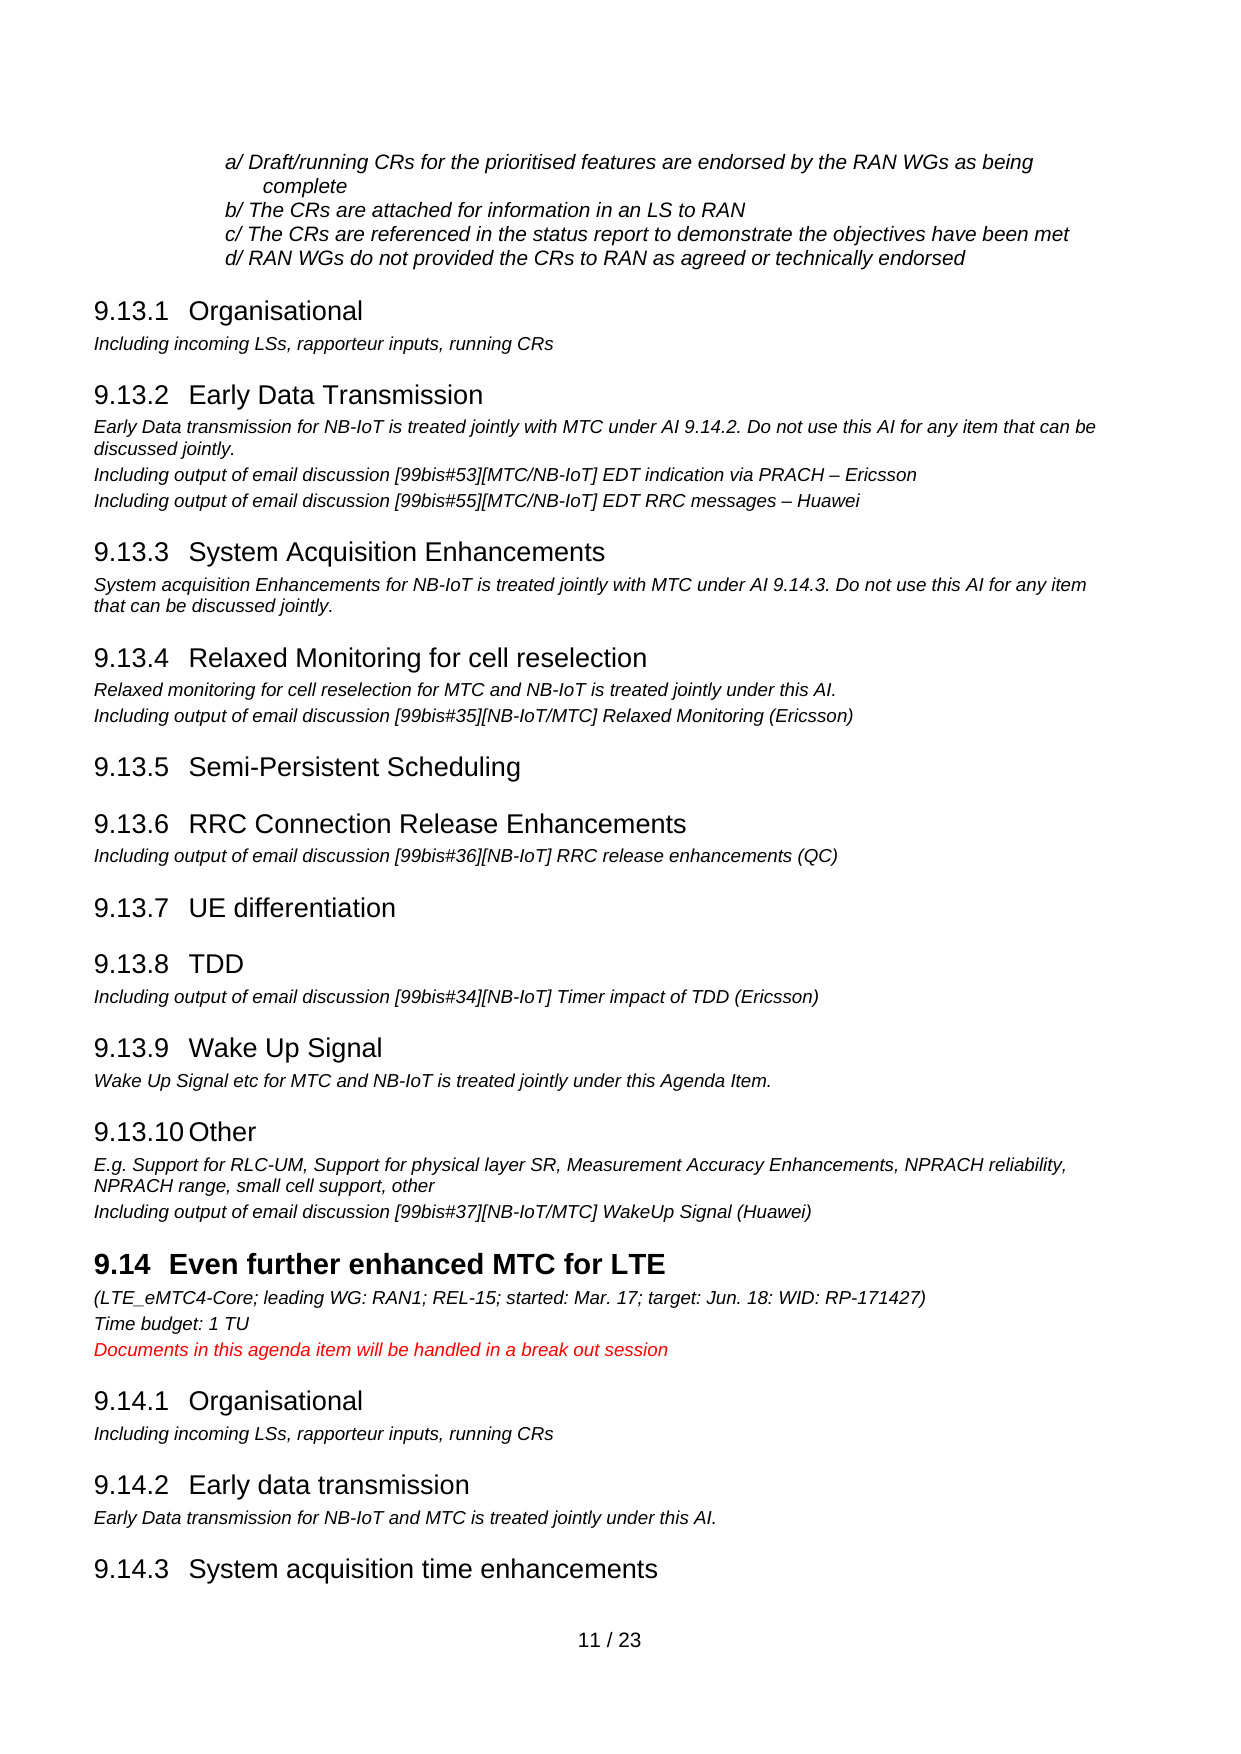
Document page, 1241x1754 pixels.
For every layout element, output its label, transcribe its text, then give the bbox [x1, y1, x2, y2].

text Including incoming LSs, rapporteur inputs, running CRs [94, 1423, 1125, 1444]
text Early Data transmission for NB-IoT is treated jointly with MTC under AI 9.14.2. Do not use this AI for any item that can be discussed jointly. [94, 416, 1125, 459]
text a/ Draft/running CRs for the prioritised features are endorsed by the RAN WGs as being complete [225, 150, 1125, 198]
text E.g. Support for RLC-UM, Support for physical layer SR, Measurement Accuracy Enhancements, NPRACH reliability, NPRACH range, small cell support, other [94, 1153, 1125, 1197]
text c/ The CRs are referenced in the status report to demonstrate the objectives have been met [225, 222, 1125, 246]
subtitle 9.13.2 Early Data Transmission [94, 379, 1125, 410]
text Early Data transmission for NB-IoT and MTC is treated jointly under this AI. [94, 1507, 1125, 1528]
subtitle 9.13.10 Other [94, 1116, 1125, 1147]
subtitle 9.13.4 Relaxed Monitoring for cell reselection [94, 642, 1125, 673]
text Wake Up Signal etc for MTC and NB-IoT is treated jointly under this Agenda Item. [94, 1069, 1125, 1091]
text Including output of email discussion [99bis#35][NB-IoT/MTC] Relaxed Monitoring (Ericsson) [94, 705, 1125, 726]
subtitle 9.13.9 Wake Up Signal [94, 1032, 1125, 1063]
subtitle 9.13.3 System Acquisition Enhancements [94, 536, 1125, 567]
text b/ The CRs are attached for information in an LS to RAN [225, 198, 1125, 222]
subtitle 9.13.5 Semi-Persistent Scheduling [94, 751, 1125, 783]
subtitle 9.13.7 UE differentiation [94, 892, 1125, 923]
text (LTE_eMTC4-Core; leading WG: RAN1; REL-15; started: Mar. 17; target: Jun. 18: WID: RP-171427) [94, 1287, 1125, 1309]
subtitle 9.14.2 Early data transmission [94, 1469, 1125, 1501]
text Including output of email discussion [99bis#36][NB-IoT] RRC release enhancements (QC) [94, 845, 1125, 867]
subtitle 9.13.1 Organisational [94, 295, 1125, 326]
text Including output of email discussion [99bis#55][MTC/NB-IoT] EDT RRC messages – Huawei [94, 489, 1125, 511]
text Including incoming LSs, rapporteur inputs, running CRs [94, 332, 1125, 354]
text d/ RAN WGs do not provided the CRs to RAN as agreed or technically endorsed [225, 246, 1125, 270]
text Including output of email discussion [99bis#53][MTC/NB-IoT] EDT indication via PRACH – Ericsson [94, 464, 1125, 485]
text Relaxed monitoring for cell reselection for MTC and NB-IoT is treated jointly under this AI. [94, 679, 1125, 701]
subtitle 9.13.8 TDD [94, 948, 1125, 979]
text Including output of email discussion [99bis#37][NB-IoT/MTC] WakeUp Signal (Huawei) [94, 1201, 1125, 1222]
text System acquisition Enhancements for NB-IoT is treated jointly with MTC under AI 9.14.3. Do not use this AI for any item that can be discussed jointly. [94, 573, 1125, 617]
subtitle 9.14 Even further enhanced MTC for LTE [94, 1247, 1125, 1281]
text Time budget: 1 TU [94, 1313, 1125, 1334]
subtitle 9.14.1 Organisational [94, 1385, 1125, 1416]
text Including output of email discussion [99bis#34][NB-IoT] Timer impact of TDD (Ericsson) [94, 985, 1125, 1007]
text Documents in this agenda item will be handled in a break out session [94, 1339, 1125, 1360]
subtitle 9.14.3 System acquisition time enhancements [94, 1553, 1125, 1584]
subtitle 9.13.6 RRC Connection Release Enhancements [94, 808, 1125, 839]
